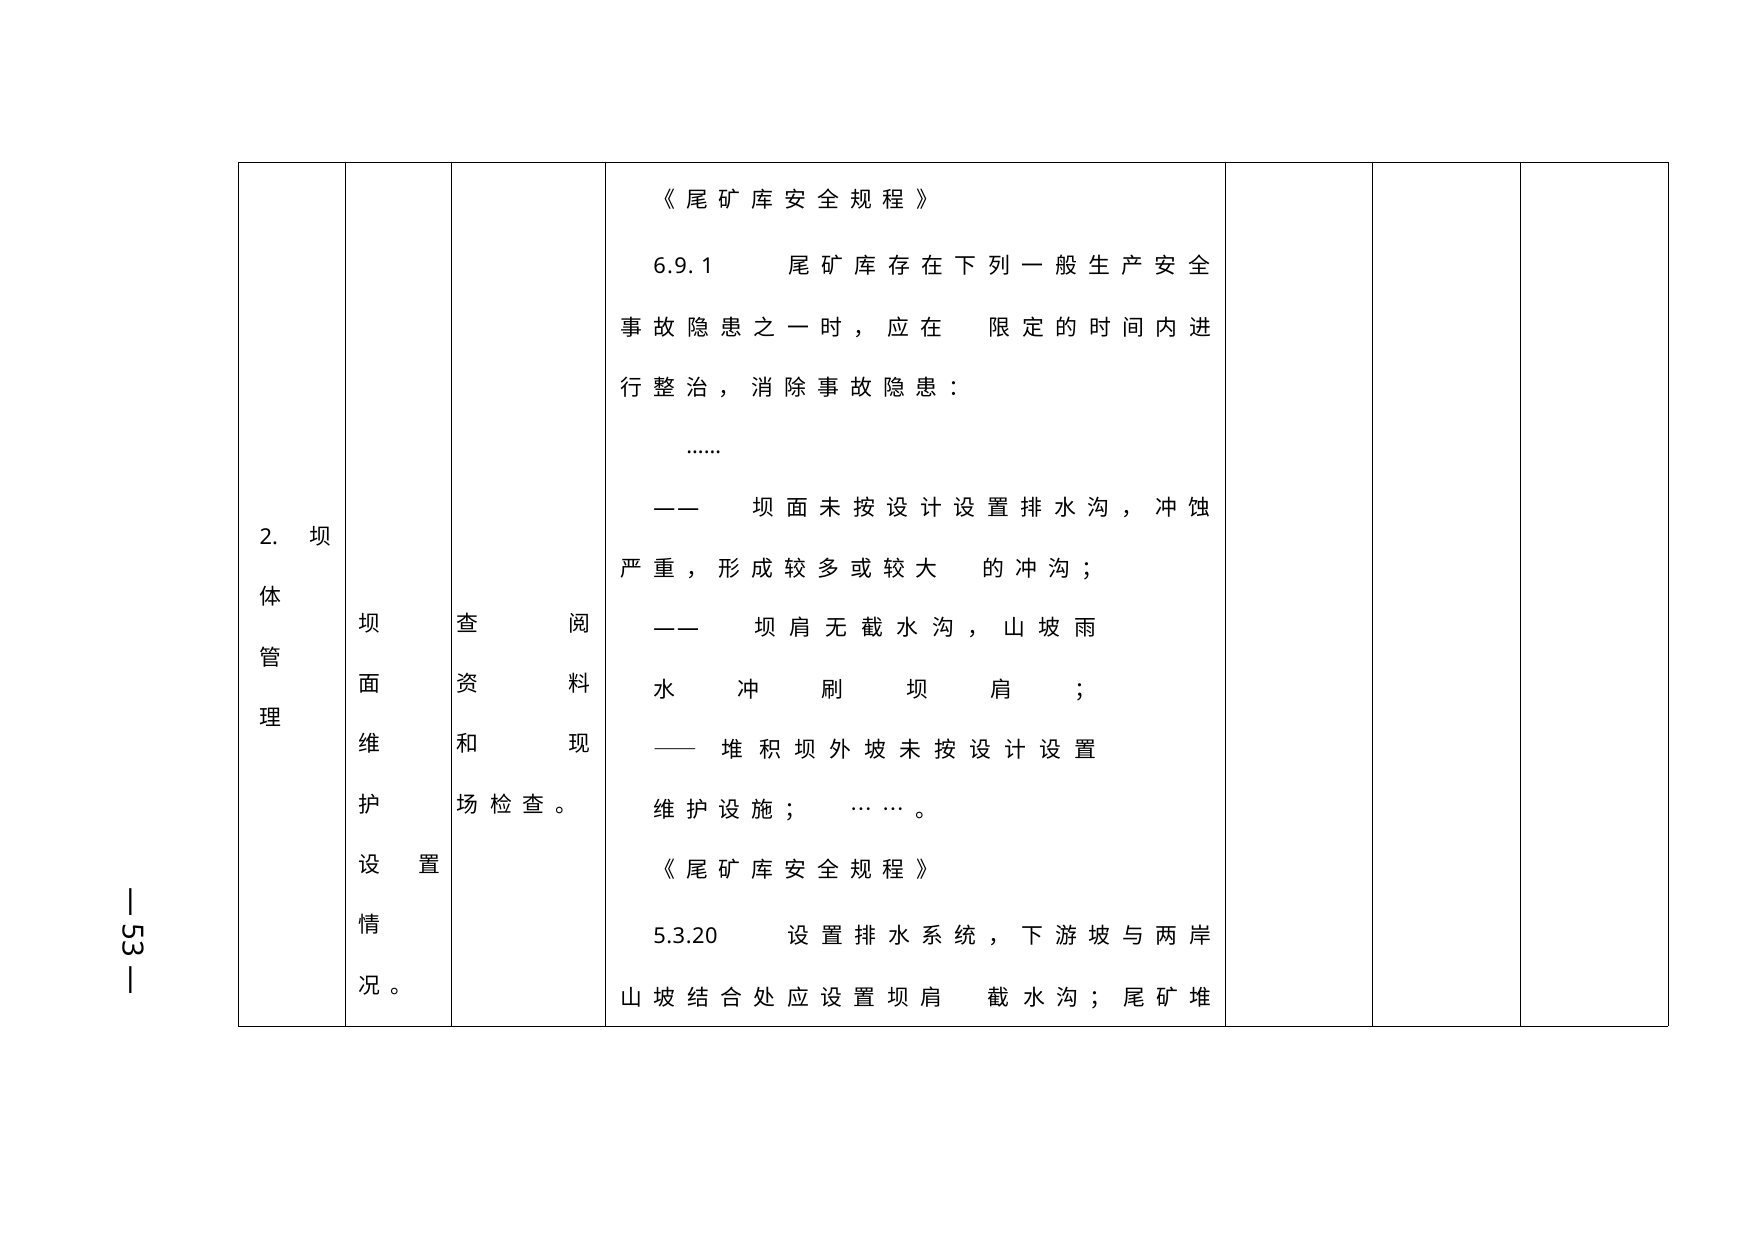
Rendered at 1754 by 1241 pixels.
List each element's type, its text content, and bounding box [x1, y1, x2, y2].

table_header [1373, 163, 1520, 1026]
table_header 2. 坝 体 管 理 [239, 163, 345, 1026]
table_header [1521, 163, 1668, 1026]
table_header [606, 163, 1225, 1026]
table_header [1226, 163, 1372, 1026]
table_header 查 阅 资 料 和 现 场检查。 [452, 163, 605, 1026]
table_header 坝 面 维 护 设置情况。 [346, 163, 451, 1026]
